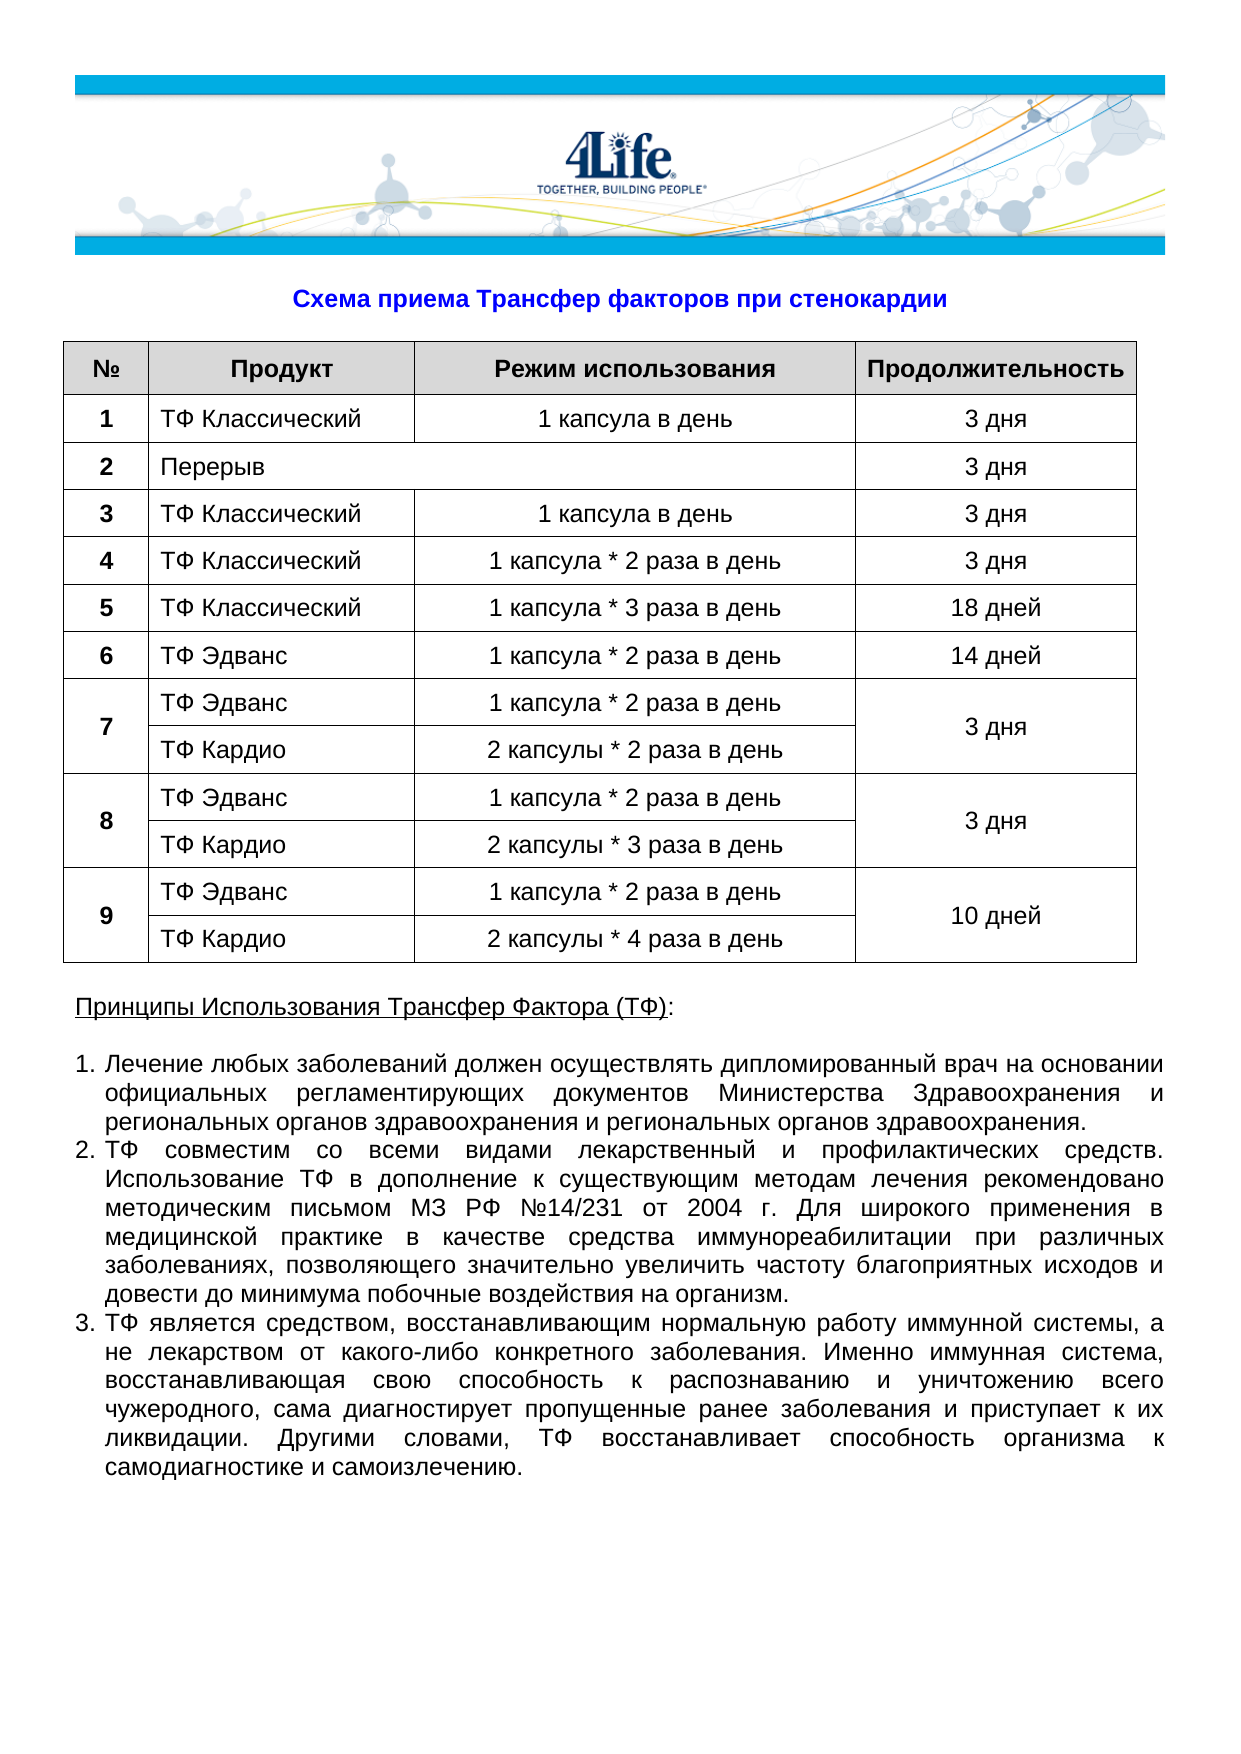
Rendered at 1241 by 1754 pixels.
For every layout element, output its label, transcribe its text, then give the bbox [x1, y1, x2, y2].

table_cell 1 капсула * 2 раза в день [415, 632, 855, 678]
table_cell 1 капсула * 2 раза в день [415, 679, 855, 725]
table_header Продукт [149, 342, 414, 394]
table_cell ТФ Классический [149, 490, 414, 536]
table_cell 2 капсулы * 4 раза в день [415, 916, 855, 962]
table_cell 3 дня [856, 490, 1136, 536]
table_cell 9 [64, 868, 148, 962]
table_cell 1 капсула * 3 раза в день [415, 585, 855, 631]
table_cell 10 дней [856, 868, 1136, 962]
table_cell 1 капсула в день [415, 490, 855, 536]
table_cell ТФ Кардио [149, 916, 414, 962]
table_cell 3 дня [856, 774, 1136, 867]
table_cell 3 дня [856, 443, 1136, 489]
table_cell 1 [64, 395, 148, 442]
table_cell ТФ Классический [149, 537, 414, 583]
list ТФ совместим со всеми видами лекарственный и профилактических средств. Использование ТФ в дополнение к существующим методам лечения рекомендовано методическим письмом МЗ РФ №14/231 от 2004 г. Для широкого применения в медицинской практике в качестве средства иммунореабилитации при различных заболеваниях, позволяющего значительно увеличить частоту благоприятных исходов и довести до минимума побочные воздействия на организм. [75, 1135, 1165, 1308]
table_cell ТФ Кардио [149, 726, 414, 773]
table_cell 6 [64, 632, 148, 678]
table_cell 5 [64, 585, 148, 631]
table_cell ТФ Классический [149, 585, 414, 631]
table_header № [64, 342, 148, 394]
table_header Режим использования [415, 342, 855, 394]
table_cell 3 [64, 490, 148, 536]
table_cell 2 капсулы * 2 раза в день [415, 726, 855, 773]
list ТФ является средством, восстанавливающим нормальную работу иммунной системы, а не лекарством от какого-либо конкретного заболевания. Именно иммунная система, восстанавливающая свою способность к распознаванию и уничтожению всего чужеродного, сама диагностирует пропущенные ранее заболевания и приступает к их ликвидации. Другими словами, ТФ восстанавливает способность организма к самодиагностике и самоизлечению. [75, 1308, 1165, 1480]
table_cell 1 капсула * 2 раза в день [415, 774, 855, 820]
table_cell 8 [64, 774, 148, 867]
table_cell ТФ Эдванс [149, 632, 414, 678]
table_cell 2 [64, 443, 148, 489]
table_cell ТФ Эдванс [149, 679, 414, 725]
table_header Продолжительность [856, 342, 1136, 394]
table_cell 1 капсула в день [415, 395, 855, 442]
table_cell ТФ Эдванс [149, 868, 414, 914]
table_cell 1 капсула * 2 раза в день [415, 537, 855, 583]
table_cell 2 капсулы * 3 раза в день [415, 821, 855, 867]
list Лечение любых заболеваний должен осуществлять дипломированный врач на основании официальных регламентирующих документов Министерства Здравоохранения и региональных органов здравоохранения и региональных органов здравоохранения. [75, 1049, 1165, 1135]
table_cell 4 [64, 537, 148, 583]
table_cell 3 дня [856, 679, 1136, 773]
table_cell 3 дня [856, 537, 1136, 583]
table_cell 7 [64, 679, 148, 773]
table_cell 3 дня [856, 395, 1136, 442]
text Принципы Использования Трансфер Фактора (ТФ): [75, 992, 1165, 1020]
table_cell ТФ Кардио [149, 821, 414, 867]
text Схема приема Трансфер факторов при стенокардии [75, 284, 1165, 312]
table_cell Перерыв [149, 443, 855, 489]
table_cell ТФ Эдванс [149, 774, 414, 820]
table_cell 14 дней [856, 632, 1136, 678]
table_cell 18 дней [856, 585, 1136, 631]
table_cell ТФ Классический [149, 395, 414, 442]
picture [75, 95, 1166, 236]
table_cell 1 капсула * 2 раза в день [415, 868, 855, 914]
